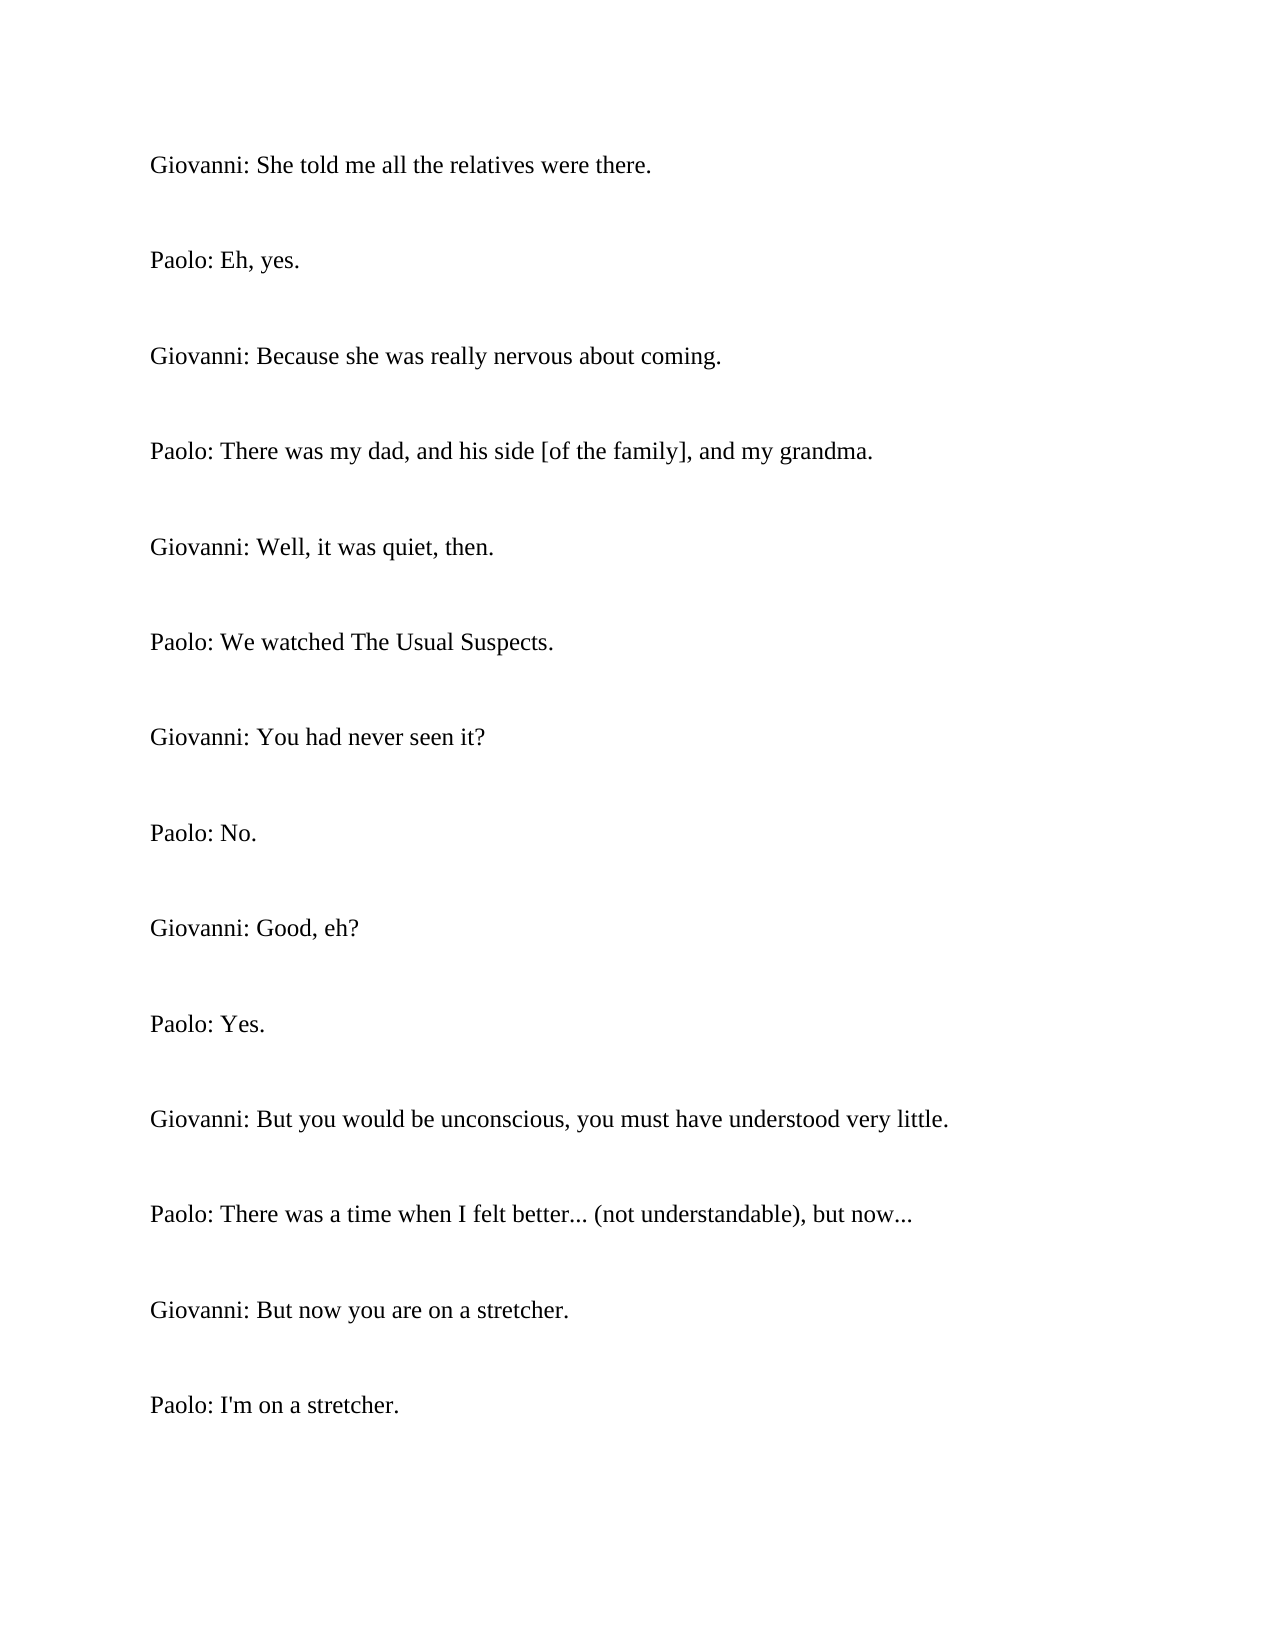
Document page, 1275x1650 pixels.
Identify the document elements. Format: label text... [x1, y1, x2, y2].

text Giovanni: Good, eh? [150, 913, 1125, 942]
text Paolo: There was my dad, and his side [of the family], and my grandma. [150, 436, 1125, 465]
text Paolo: Yes. [150, 1009, 1125, 1037]
text Giovanni: She told me all the relatives were there. [150, 150, 1125, 179]
text Paolo: We watched The Usual Suspects. [150, 627, 1125, 656]
text Giovanni: You had never seen it? [150, 722, 1125, 751]
text Giovanni: But you would be unconscious, you must have understood very little. [150, 1104, 1125, 1133]
text Paolo: No. [150, 818, 1125, 847]
text Giovanni: Well, it was quiet, then. [150, 532, 1125, 560]
text Giovanni: Because she was really nervous about coming. [150, 341, 1125, 369]
text Paolo: There was a time when I felt better... (not understandable), but now... [150, 1199, 1125, 1228]
text Giovanni: But now you are on a stretcher. [150, 1295, 1125, 1324]
text Paolo: I'm on a stretcher. [150, 1390, 1125, 1419]
text Paolo: Eh, yes. [150, 245, 1125, 274]
